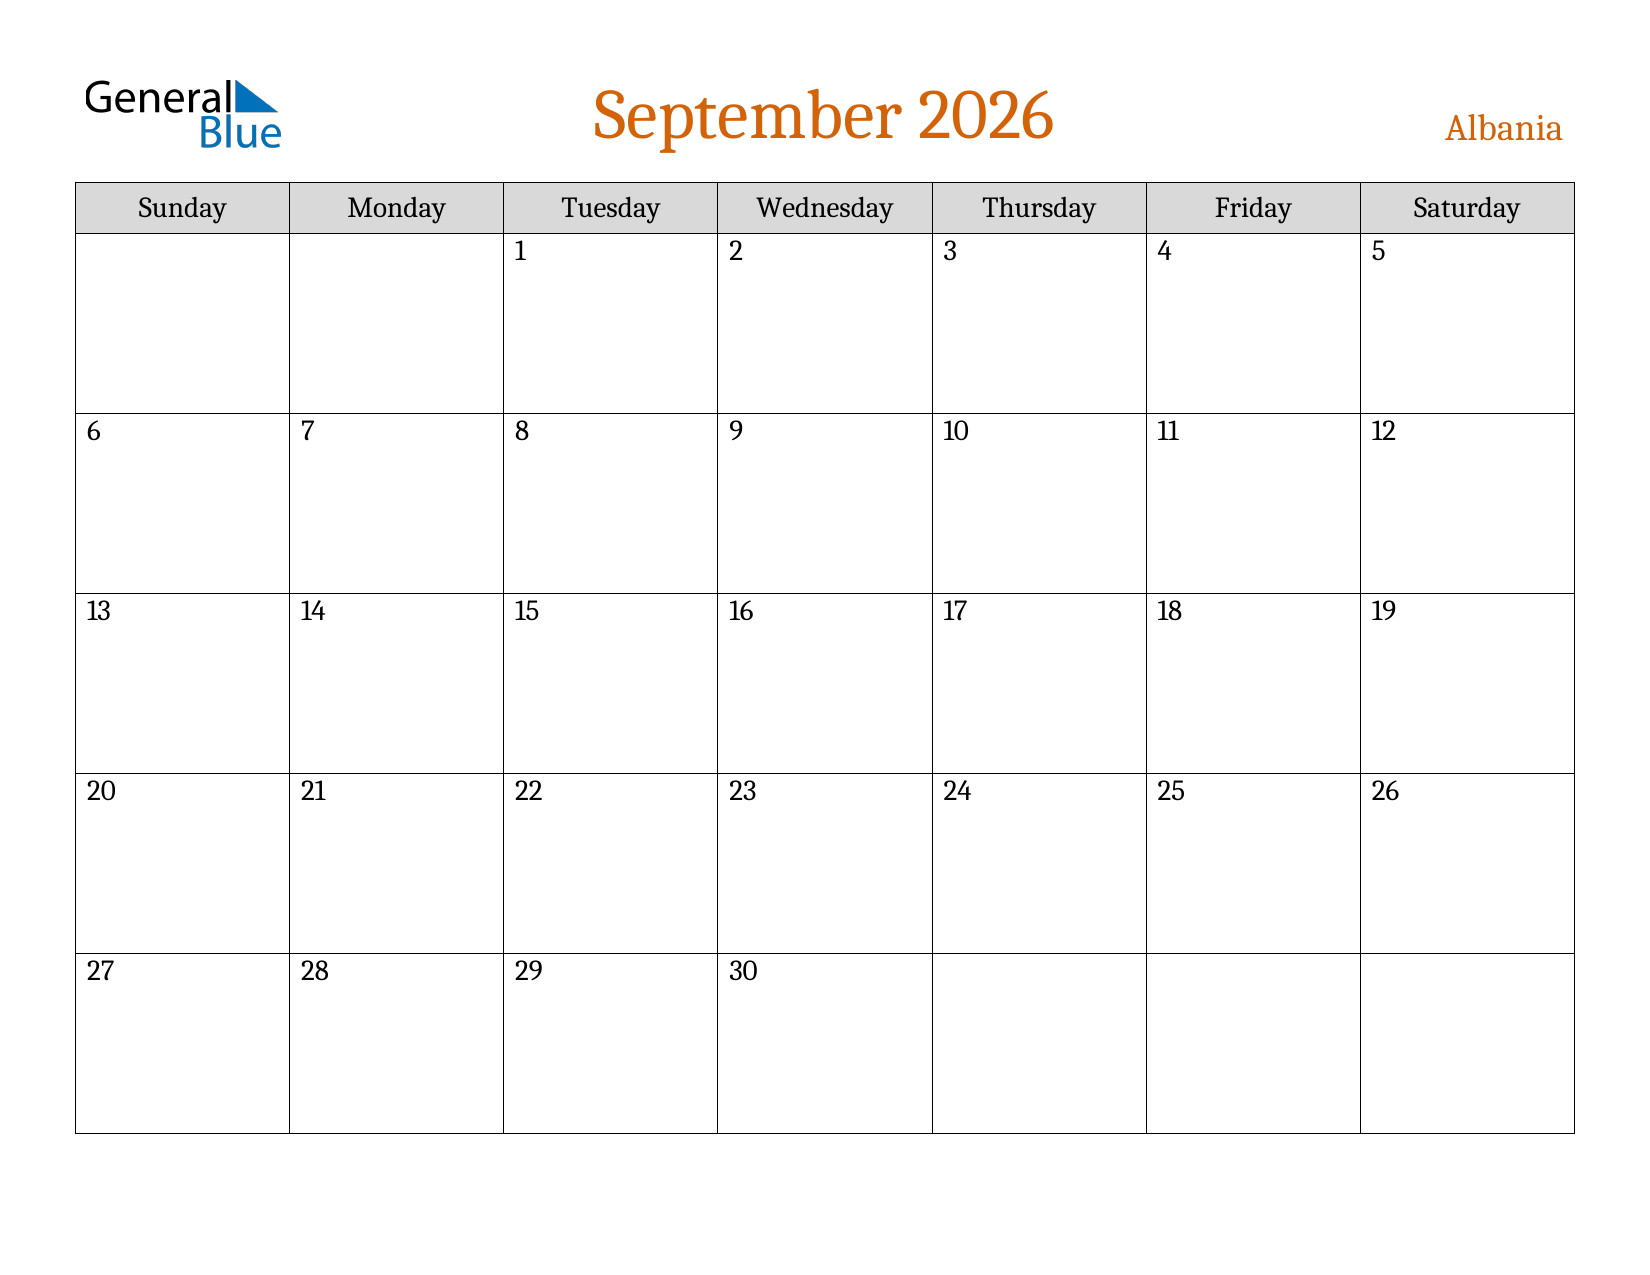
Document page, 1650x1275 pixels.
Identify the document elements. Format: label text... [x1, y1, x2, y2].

table_cell [933, 990, 1146, 1133]
table_cell 2 [718, 234, 932, 270]
table_cell [718, 630, 932, 773]
table_cell 26 [1361, 774, 1574, 810]
table_cell 12 [1361, 414, 1574, 450]
table_cell 16 [718, 594, 932, 630]
table_cell 3 [933, 234, 1146, 270]
table_cell 28 [290, 954, 503, 990]
table_cell [504, 990, 717, 1133]
table_cell Sunday [76, 183, 289, 233]
table_cell [504, 450, 717, 593]
table_cell 10 [933, 414, 1146, 450]
table_cell [290, 630, 503, 773]
table_cell [504, 270, 717, 413]
table_cell 11 [1147, 414, 1360, 450]
table_cell 14 [290, 594, 503, 630]
table_cell 17 [933, 594, 1146, 630]
table_cell [933, 954, 1146, 990]
table_cell [290, 450, 503, 593]
table_cell 18 [1147, 594, 1360, 630]
table_cell [933, 270, 1146, 413]
table_cell [1147, 630, 1360, 773]
table_cell [504, 630, 717, 773]
table_cell [76, 234, 289, 270]
table_cell 13 [76, 594, 289, 630]
table_header [76, 75, 503, 182]
table_cell 5 [1361, 234, 1574, 270]
table_header September 2026 [504, 75, 1146, 182]
table_cell 15 [504, 594, 717, 630]
table_cell 6 [76, 414, 289, 450]
table_cell Wednesday [718, 183, 932, 233]
table_cell [1361, 450, 1574, 593]
table_cell 7 [290, 414, 503, 450]
table_cell 27 [76, 954, 289, 990]
table_cell [504, 810, 717, 953]
table_cell 21 [290, 774, 503, 810]
table_cell 24 [933, 774, 1146, 810]
table_cell [1361, 990, 1574, 1133]
table_cell [76, 990, 289, 1133]
table_cell [290, 810, 503, 953]
table_cell [290, 234, 503, 270]
table_cell 20 [76, 774, 289, 810]
table_cell [1361, 630, 1574, 773]
table_cell 19 [1361, 594, 1574, 630]
table_cell [1361, 270, 1574, 413]
table_cell Monday [290, 183, 503, 233]
table_cell 9 [718, 414, 932, 450]
table_cell 30 [718, 954, 932, 990]
table_cell [718, 990, 932, 1133]
picture [86, 80, 281, 148]
table_cell [1147, 810, 1360, 953]
table_cell [290, 990, 503, 1133]
table_header Albania [1146, 75, 1574, 182]
table_cell [76, 450, 289, 593]
table_cell 8 [504, 414, 717, 450]
table_cell 25 [1147, 774, 1360, 810]
table_cell [1147, 450, 1360, 593]
table_cell [1147, 270, 1360, 413]
table_cell [933, 450, 1146, 593]
table_cell [76, 810, 289, 953]
table_cell 4 [1147, 234, 1360, 270]
table_cell [76, 270, 289, 413]
table_cell Friday [1147, 183, 1360, 233]
table_cell [290, 270, 503, 413]
table_cell Tuesday [504, 183, 717, 233]
table_cell Thursday [933, 183, 1146, 233]
table_cell 23 [718, 774, 932, 810]
table_cell 22 [504, 774, 717, 810]
table_cell [1147, 954, 1360, 990]
table_cell 29 [504, 954, 717, 990]
table_cell [718, 450, 932, 593]
table_cell [1361, 954, 1574, 990]
table_cell [933, 810, 1146, 953]
table_cell [1147, 990, 1360, 1133]
table_cell 1 [504, 234, 717, 270]
table_cell [76, 630, 289, 773]
table_cell [718, 270, 932, 413]
table_cell [1361, 810, 1574, 953]
table_cell [718, 810, 932, 953]
table_cell [933, 630, 1146, 773]
table_cell Saturday [1361, 183, 1574, 233]
